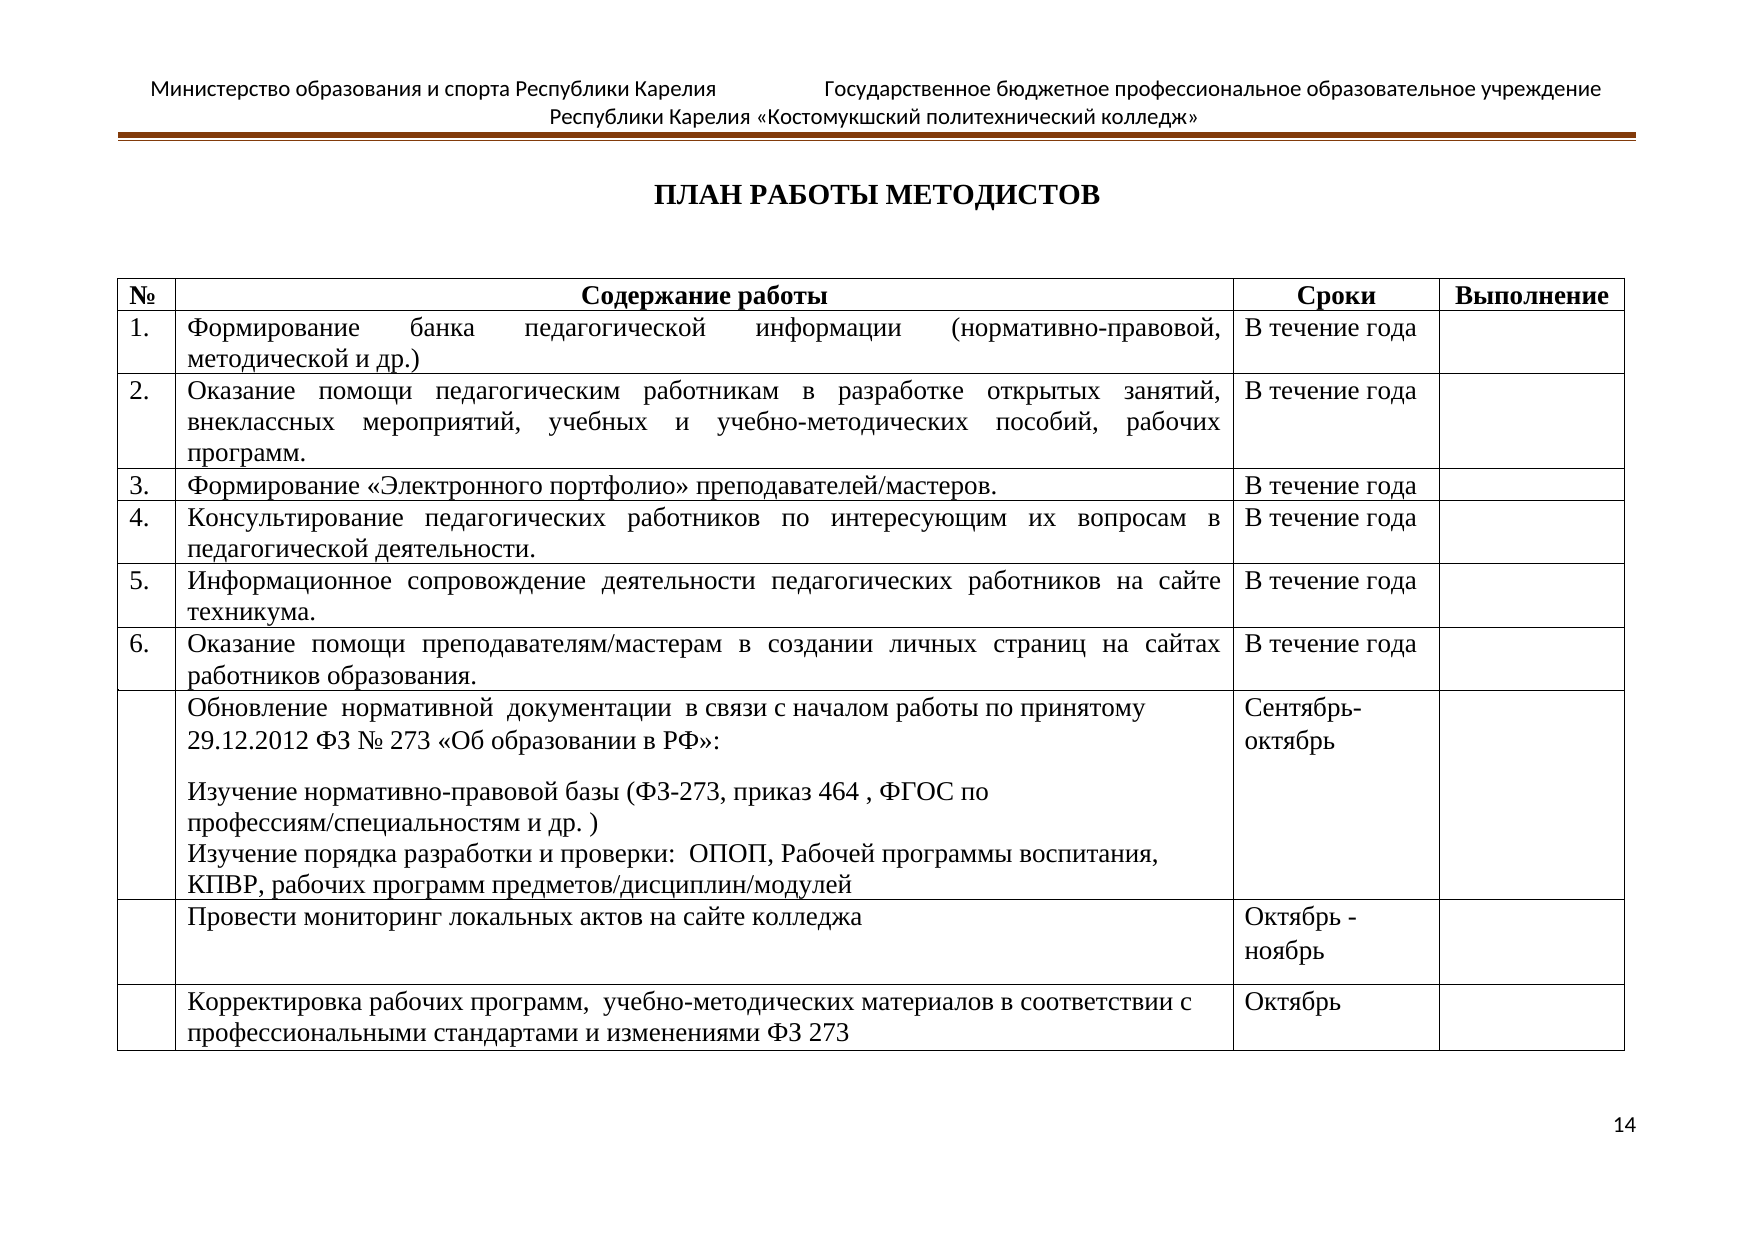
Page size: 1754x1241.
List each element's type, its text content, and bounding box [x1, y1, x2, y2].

table_cell [1440, 374, 1624, 468]
table_cell Информационное сопровождение деятельности педагогических работников на сайте техникума. [176, 564, 1233, 627]
table_cell Провести мониторинг локальных актов на сайте колледжа [176, 900, 1233, 984]
table_cell В течение года [1234, 564, 1439, 627]
table_header Выполнение [1440, 279, 1624, 310]
table_cell [118, 691, 175, 899]
table_cell В течение года [1234, 501, 1439, 563]
table_cell 5. [118, 564, 175, 627]
table_cell Обновление нормативной документации в связи с началом работы по принятому 29.12.2012 ФЗ № 273 «Об образовании в РФ»: Изучение нормативно-правовой базы (ФЗ-273, приказ 464 , ФГОС по профессиям/специальностям и др. ) Изучение порядка разработки и проверки: ОПОП, Рабочей программы воспитания, КПВР, рабочих программ предметов/дисциплин/модулей [176, 691, 1233, 899]
table_cell В течение года [1234, 311, 1439, 373]
table_cell В течение года [1234, 374, 1439, 468]
table_cell [1440, 985, 1624, 1050]
table_cell Формирование банка педагогической информации (нормативно-правовой, методической и др.) [420, 311, 1233, 373]
table_cell [118, 985, 175, 1050]
table_cell Сентябрь-октябрь [1234, 691, 1439, 899]
table_cell Оказание помощи преподавателям/мастерам в создании личных страниц на сайтах работников образования. [176, 628, 1233, 690]
table_cell [118, 900, 175, 984]
table_header № [118, 279, 175, 310]
table_cell В течение года [1234, 628, 1439, 690]
table_cell Октябрь -ноябрь [1234, 900, 1439, 984]
table_cell [1440, 501, 1624, 563]
table_cell В течение года [1234, 469, 1439, 500]
table_cell [1440, 469, 1624, 500]
table_cell [1440, 564, 1624, 627]
table_cell Консультирование педагогических работников по интересующим их вопросам в педагогической деятельности. [176, 501, 1233, 563]
table_cell [1440, 900, 1624, 984]
table_cell Октябрь [1234, 985, 1439, 1050]
table_cell Формирование «Электронного портфолио» преподавателей/мастеров. [176, 469, 1233, 500]
table_cell [1440, 311, 1624, 373]
table_cell 3. [118, 469, 175, 500]
table_cell Корректировка рабочих программ, учебно-методических материалов в соответствии с профессиональными стандартами и изменениями ФЗ 273 [176, 985, 1233, 1050]
table_cell [1440, 628, 1624, 690]
table_cell [1440, 691, 1624, 899]
table_cell 6. [118, 628, 175, 690]
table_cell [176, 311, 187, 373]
table_cell 2. [118, 374, 175, 468]
table_cell Оказание помощи педагогическим работникам в разработке открытых занятий, внеклассных мероприятий, учебных и учебно-методических пособий, рабочих программ. [176, 374, 1233, 468]
table_cell 4. [118, 501, 175, 563]
table_header Сроки [1234, 279, 1439, 310]
table_cell 1. [118, 311, 175, 373]
table_header Содержание работы [176, 279, 1233, 310]
text ПЛАН РАБОТЫ МЕТОДИСТОВ [118, 177, 1636, 211]
